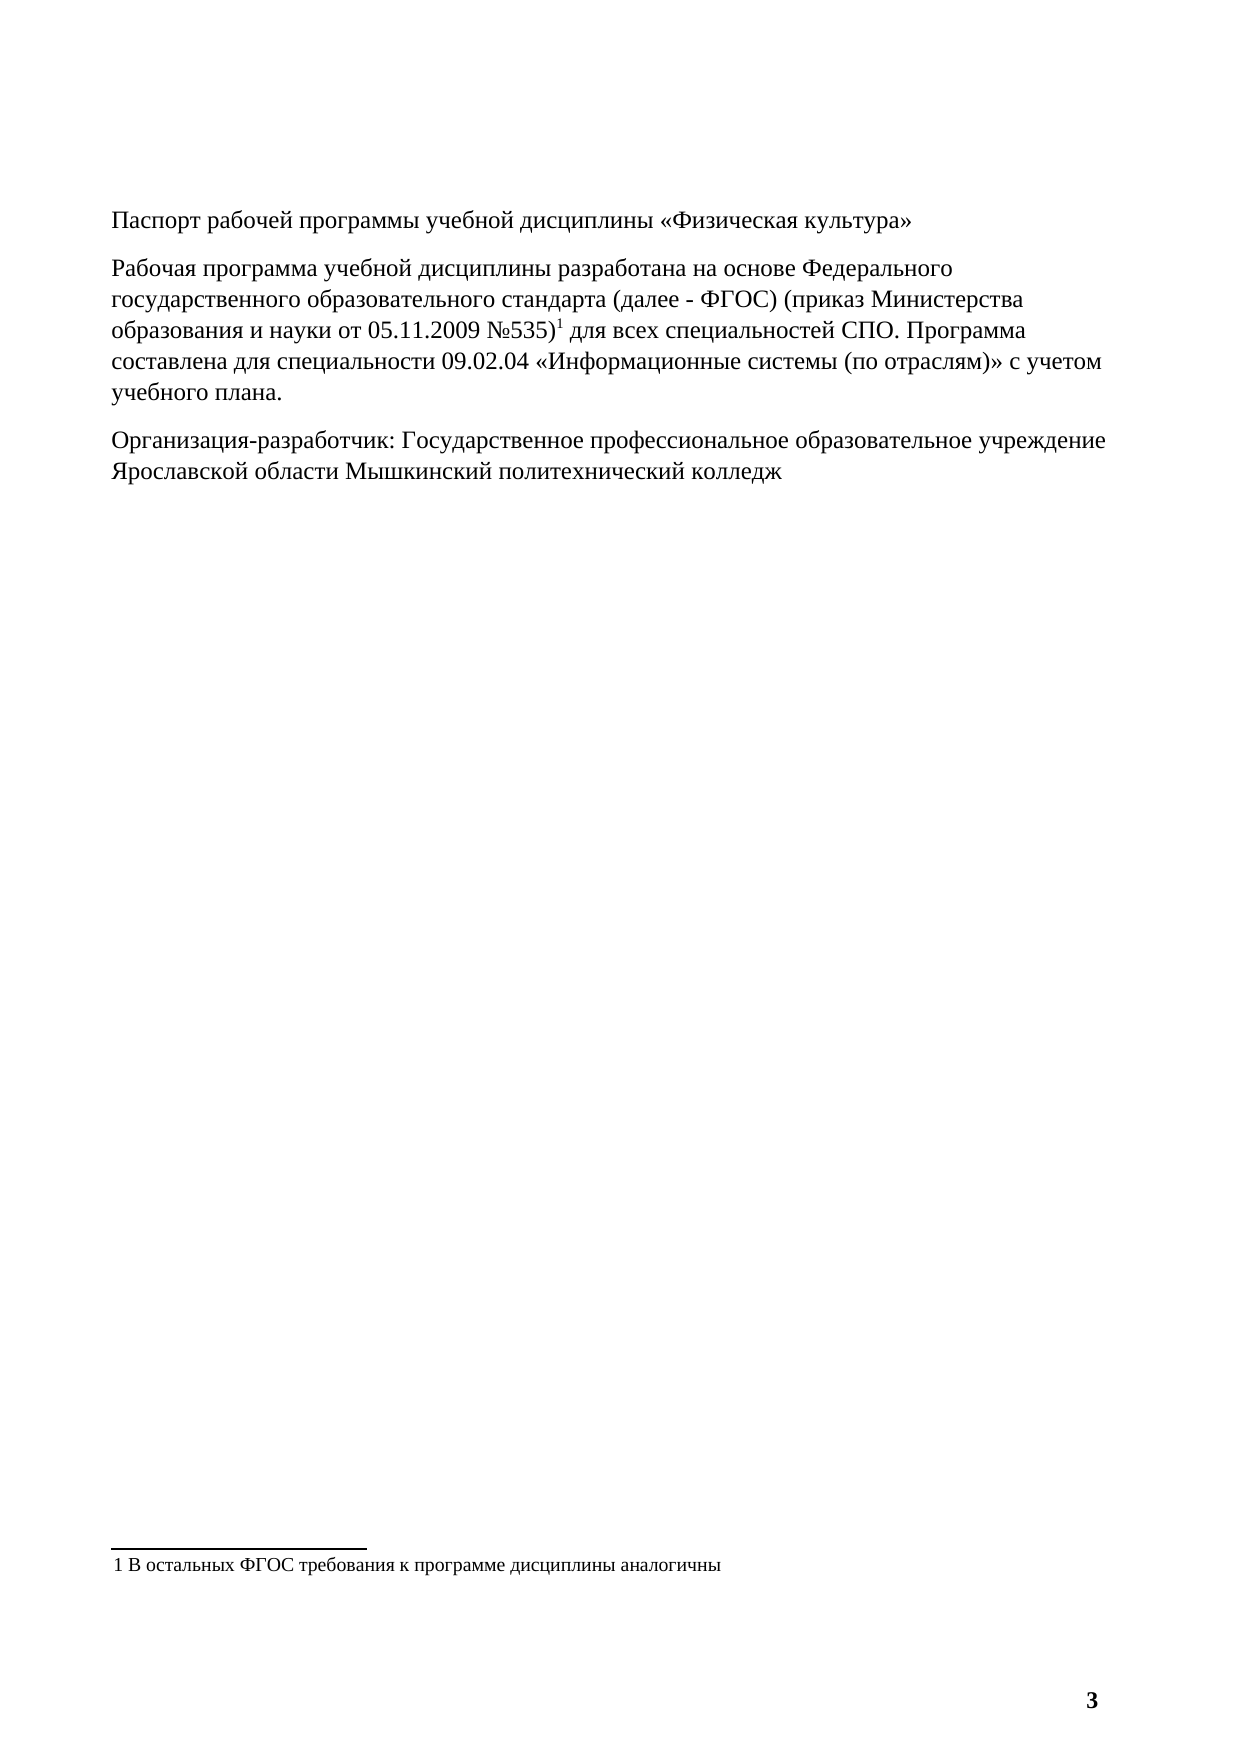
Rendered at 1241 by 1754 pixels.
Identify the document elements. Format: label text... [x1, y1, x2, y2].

text Организация-разработчик: Государственное профессиональное образовательное учреждение Ярославской области Мышкинский политехнический колледж [111, 425, 1132, 484]
text Паспорт рабочей программы учебной дисциплины «Физическая культура» [111, 205, 1132, 234]
text Рабочая программа учебной дисциплины разработана на основе Федерального государственного образовательного стандарта (далее - ФГОС) (приказ Министерства образования и науки от 05.11.2009 №535) для всех специальностей СПО. Программа составлена для специальности 09.02.04 «Информационные системы (по отраслям)» с учетом учебного плана. [111, 253, 1132, 406]
